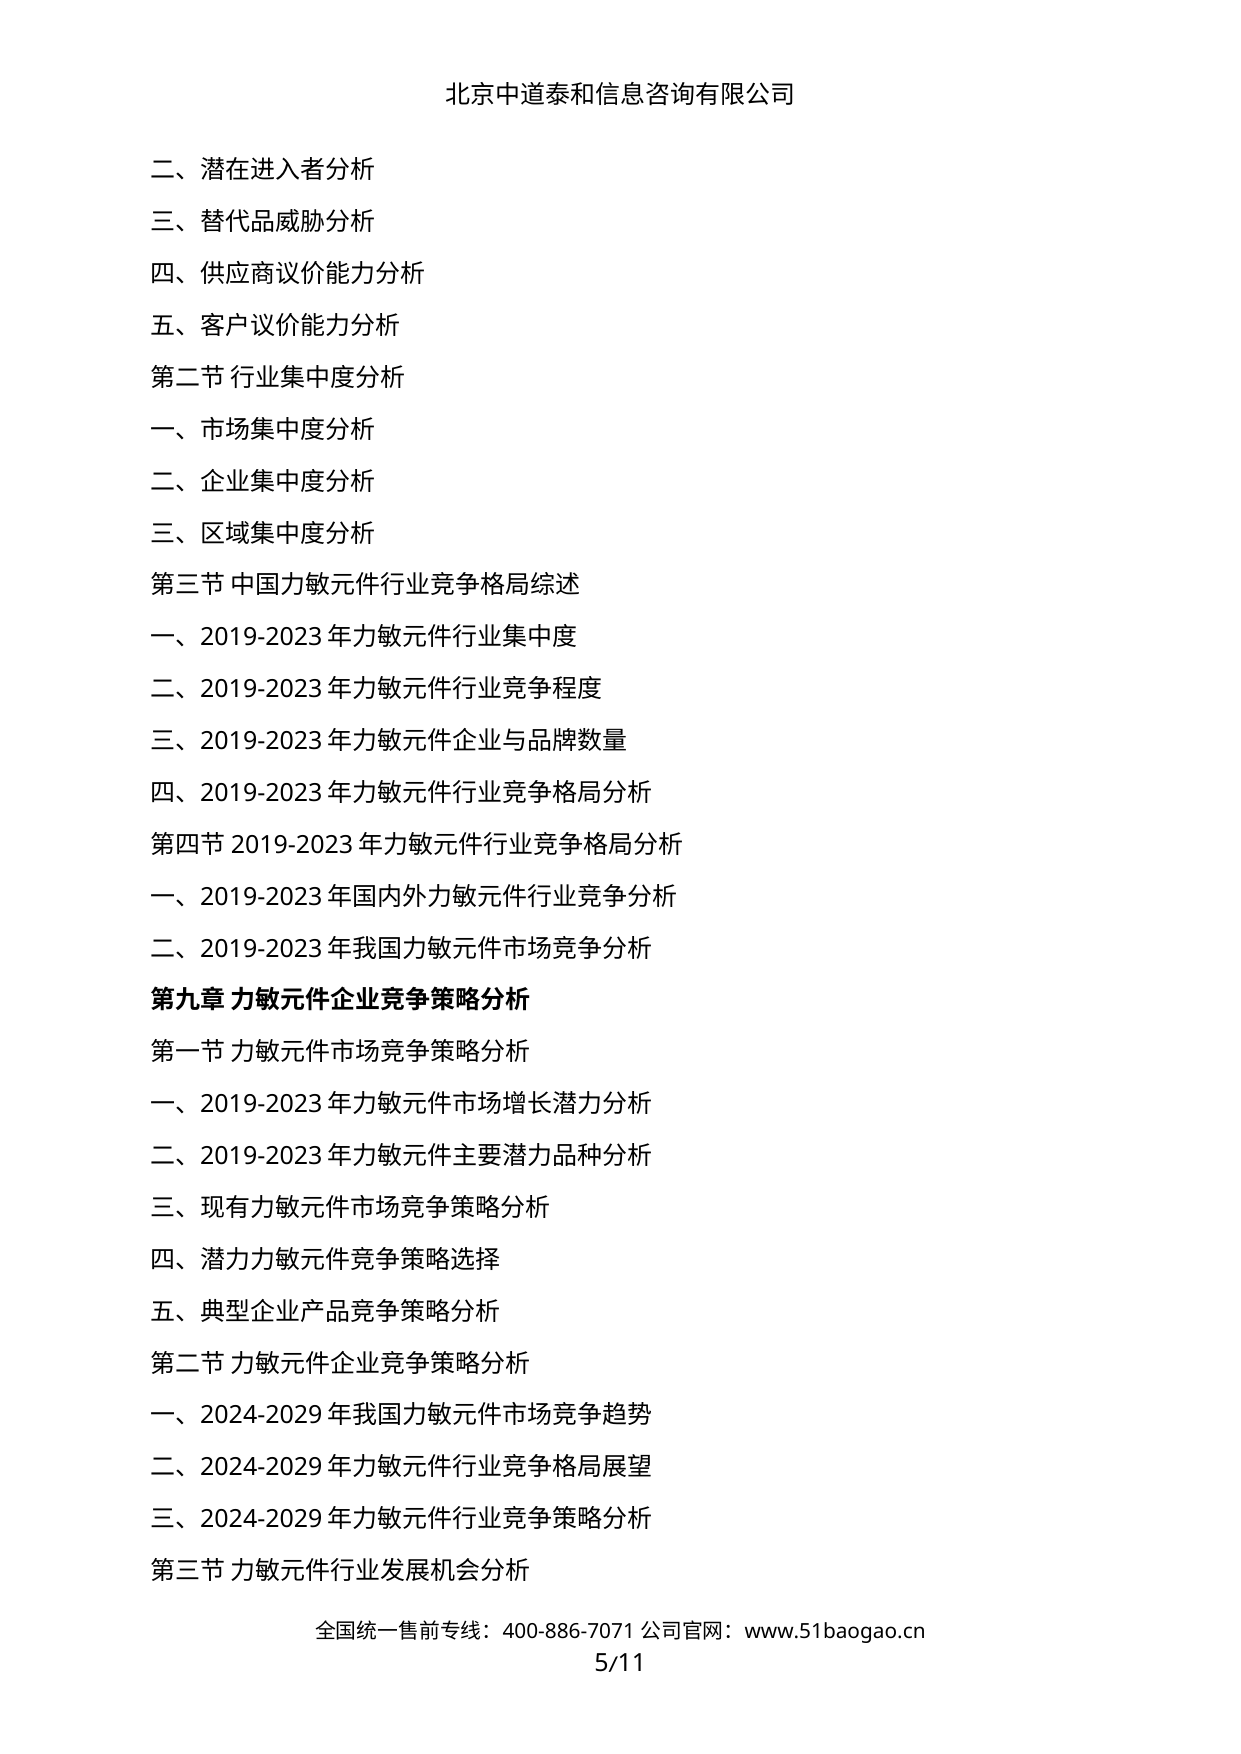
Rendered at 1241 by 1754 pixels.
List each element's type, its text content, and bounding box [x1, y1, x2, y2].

text 三、现有力敏元件市场竞争策略分析 [150, 1187, 1090, 1224]
text 五、客户议价能力分析 [150, 306, 1090, 342]
text 二、2019-2023年我国力敏元件市场竞争分析 [150, 928, 1090, 964]
text 四、潜力力敏元件竞争策略选择 [150, 1239, 1090, 1276]
text 第九章 力敏元件企业竞争策略分析 [150, 980, 1090, 1016]
text 二、2019-2023年力敏元件主要潜力品种分析 [150, 1136, 1090, 1172]
text 二、潜在进入者分析 [150, 150, 1090, 186]
text 一、2019-2023年国内外力敏元件行业竞争分析 [150, 876, 1090, 912]
text 三、区域集中度分析 [150, 513, 1090, 549]
text 第二节 行业集中度分析 [150, 357, 1090, 394]
text 四、供应商议价能力分析 [150, 254, 1090, 290]
text 第三节 力敏元件行业发展机会分析 [150, 1551, 1090, 1587]
text 一、市场集中度分析 [150, 409, 1090, 446]
text 二、企业集中度分析 [150, 461, 1090, 497]
text 第二节 力敏元件企业竞争策略分析 [150, 1343, 1090, 1379]
text 第四节 2019-2023年力敏元件行业竞争格局分析 [150, 824, 1090, 861]
text 第一节 力敏元件市场竞争策略分析 [150, 1032, 1090, 1068]
text 一、2024-2029年我国力敏元件市场竞争趋势 [150, 1395, 1090, 1431]
text 二、2024-2029年力敏元件行业竞争格局展望 [150, 1447, 1090, 1483]
text 一、2019-2023年力敏元件市场增长潜力分析 [150, 1084, 1090, 1120]
text 三、2019-2023年力敏元件企业与品牌数量 [150, 721, 1090, 757]
text 一、2019-2023年力敏元件行业集中度 [150, 617, 1090, 653]
text 三、替代品威胁分析 [150, 202, 1090, 238]
text 五、典型企业产品竞争策略分析 [150, 1291, 1090, 1327]
text 第三节 中国力敏元件行业竞争格局综述 [150, 565, 1090, 601]
text 四、2019-2023年力敏元件行业竞争格局分析 [150, 772, 1090, 809]
text 三、2024-2029年力敏元件行业竞争策略分析 [150, 1499, 1090, 1535]
text 二、2019-2023年力敏元件行业竞争程度 [150, 669, 1090, 705]
